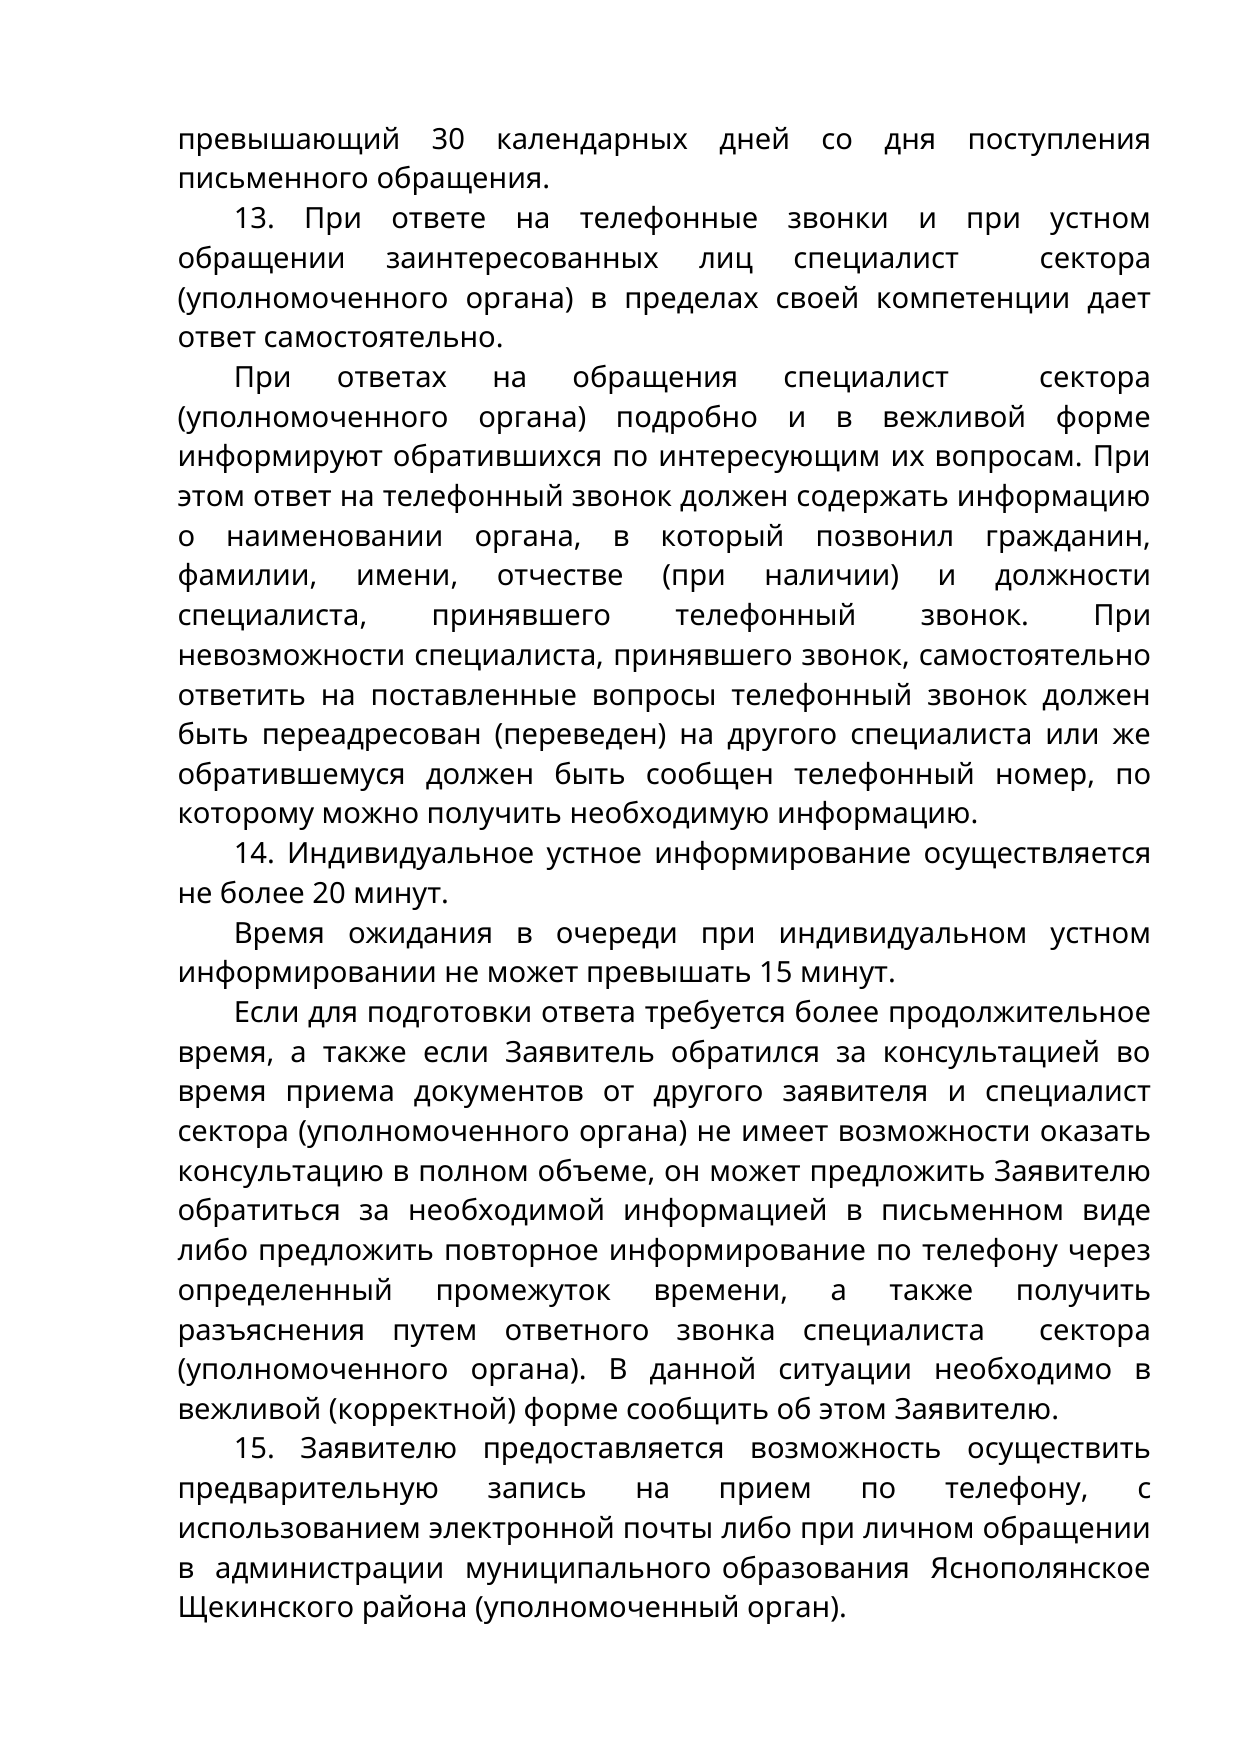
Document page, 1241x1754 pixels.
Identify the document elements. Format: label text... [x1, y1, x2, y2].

text При ответах на обращения специалист сектора (уполномоченного органа) подробно и в вежливой форме информируют обратившихся по интересующим их вопросам. При этом ответ на телефонный звонок должен содержать информацию о наименовании органа, в который позвонил гражданин, фамилии, имени, отчестве (при наличии) и должности специалиста, принявшего телефонный звонок. При невозможности специалиста, принявшего звонок, самостоятельно ответить на поставленные вопросы телефонный звонок должен быть переадресован (переведен) на другого специалиста или же обратившемуся должен быть сообщен телефонный номер, по которому можно получить необходимую информацию. [177, 356, 1152, 832]
text Если для подготовки ответа требуется более продолжительное время, а также если Заявитель обратился за консультацией во время приема документов от другого заявителя и специалист сектора (уполномоченного органа) не имеет возможности оказать консультацию в полном объеме, он может предложить Заявителю обратиться за необходимой информацией в письменном виде либо предложить повторное информирование по телефону через определенный промежуток времени, а также получить разъяснения путем ответного звонка специалиста сектора (уполномоченного органа). В данной ситуации необходимо в вежливой (корректной) форме сообщить об этом Заявителю. [177, 991, 1152, 1428]
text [177, 118, 1152, 197]
text 13. При ответе на телефонные звонки и при устном обращении заинтересованных лиц специалист сектора (уполномоченного органа) в пределах своей компетенции дает ответ самостоятельно. [177, 197, 1152, 356]
text Время ожидания в очереди при индивидуальном устном информировании не может превышать 15 минут. [177, 912, 1152, 991]
text 14. Индивидуальное устное информирование осуществляется не более 20 минут. [177, 832, 1152, 912]
text 15. Заявителю предоставляется возможность осуществить предварительную запись на прием по телефону, с использованием электронной почты либо при личном обращении в администрации муниципального образования Яснополянское Щекинского района (уполномоченный орган). [177, 1428, 1152, 1626]
